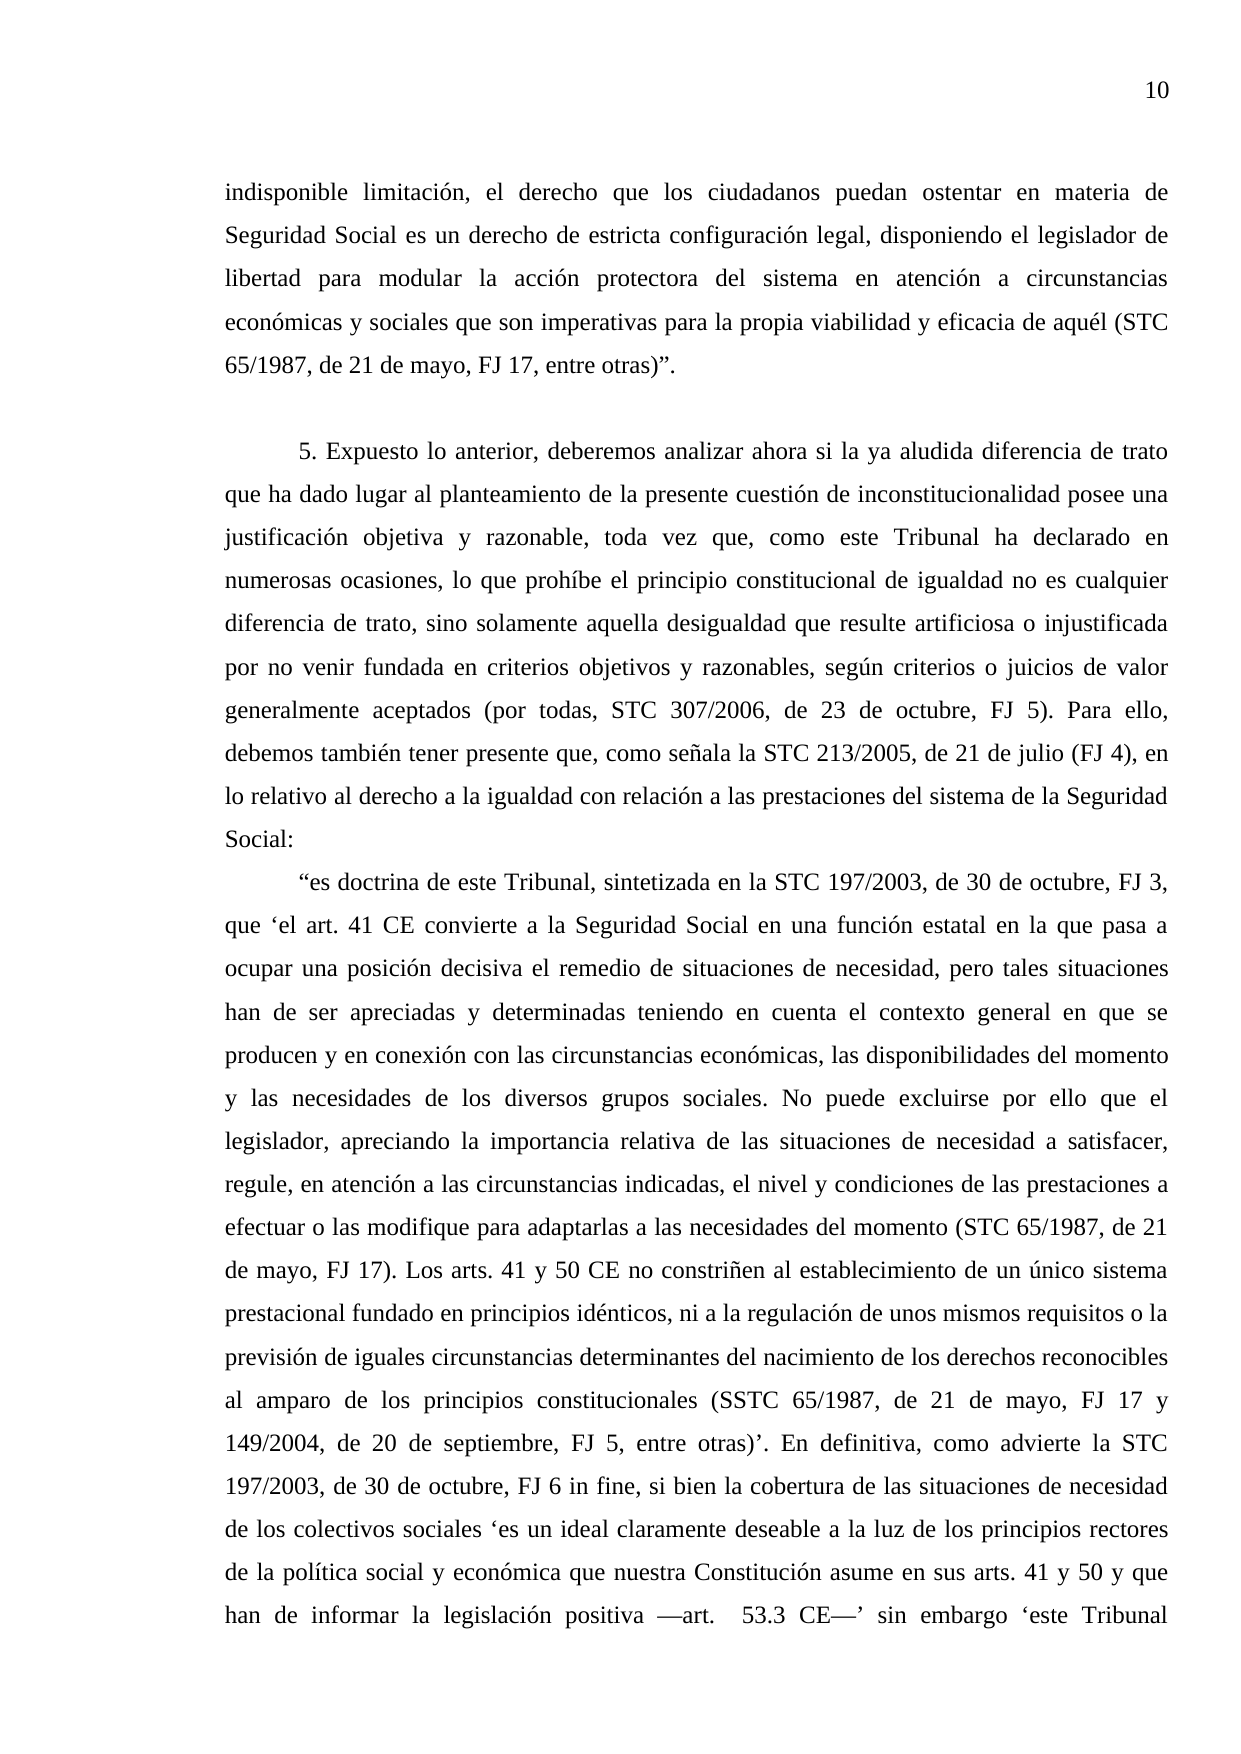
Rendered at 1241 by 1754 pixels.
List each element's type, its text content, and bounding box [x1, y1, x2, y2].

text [224, 867, 1169, 1629]
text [224, 177, 1169, 378]
text 5. Expuesto lo anterior, deberemos analizar ahora si la ya aludida diferencia de trato que ha dado lugar al planteamiento de la presente cuestión de inconstitucionalidad posee una justificación objetiva y razonable, toda vez que, como este Tribunal ha declarado en numerosas ocasiones, lo que prohíbe el principio constitucional de igualdad no es cualquier diferencia de trato, sino solamente aquella desigualdad que resulte artificiosa o injustificada por no venir fundada en criterios objetivos y razonables, según criterios o juicios de valor generalmente aceptados (por todas, STC 307/2006, de 23 de octubre, FJ 5). Para ello, debemos también tener presente que, como señala la STC 213/2005, de 21 de julio (FJ 4), en lo relativo al derecho a la igualdad con relación a las prestaciones del sistema de la Seguridad Social: [224, 436, 1169, 853]
